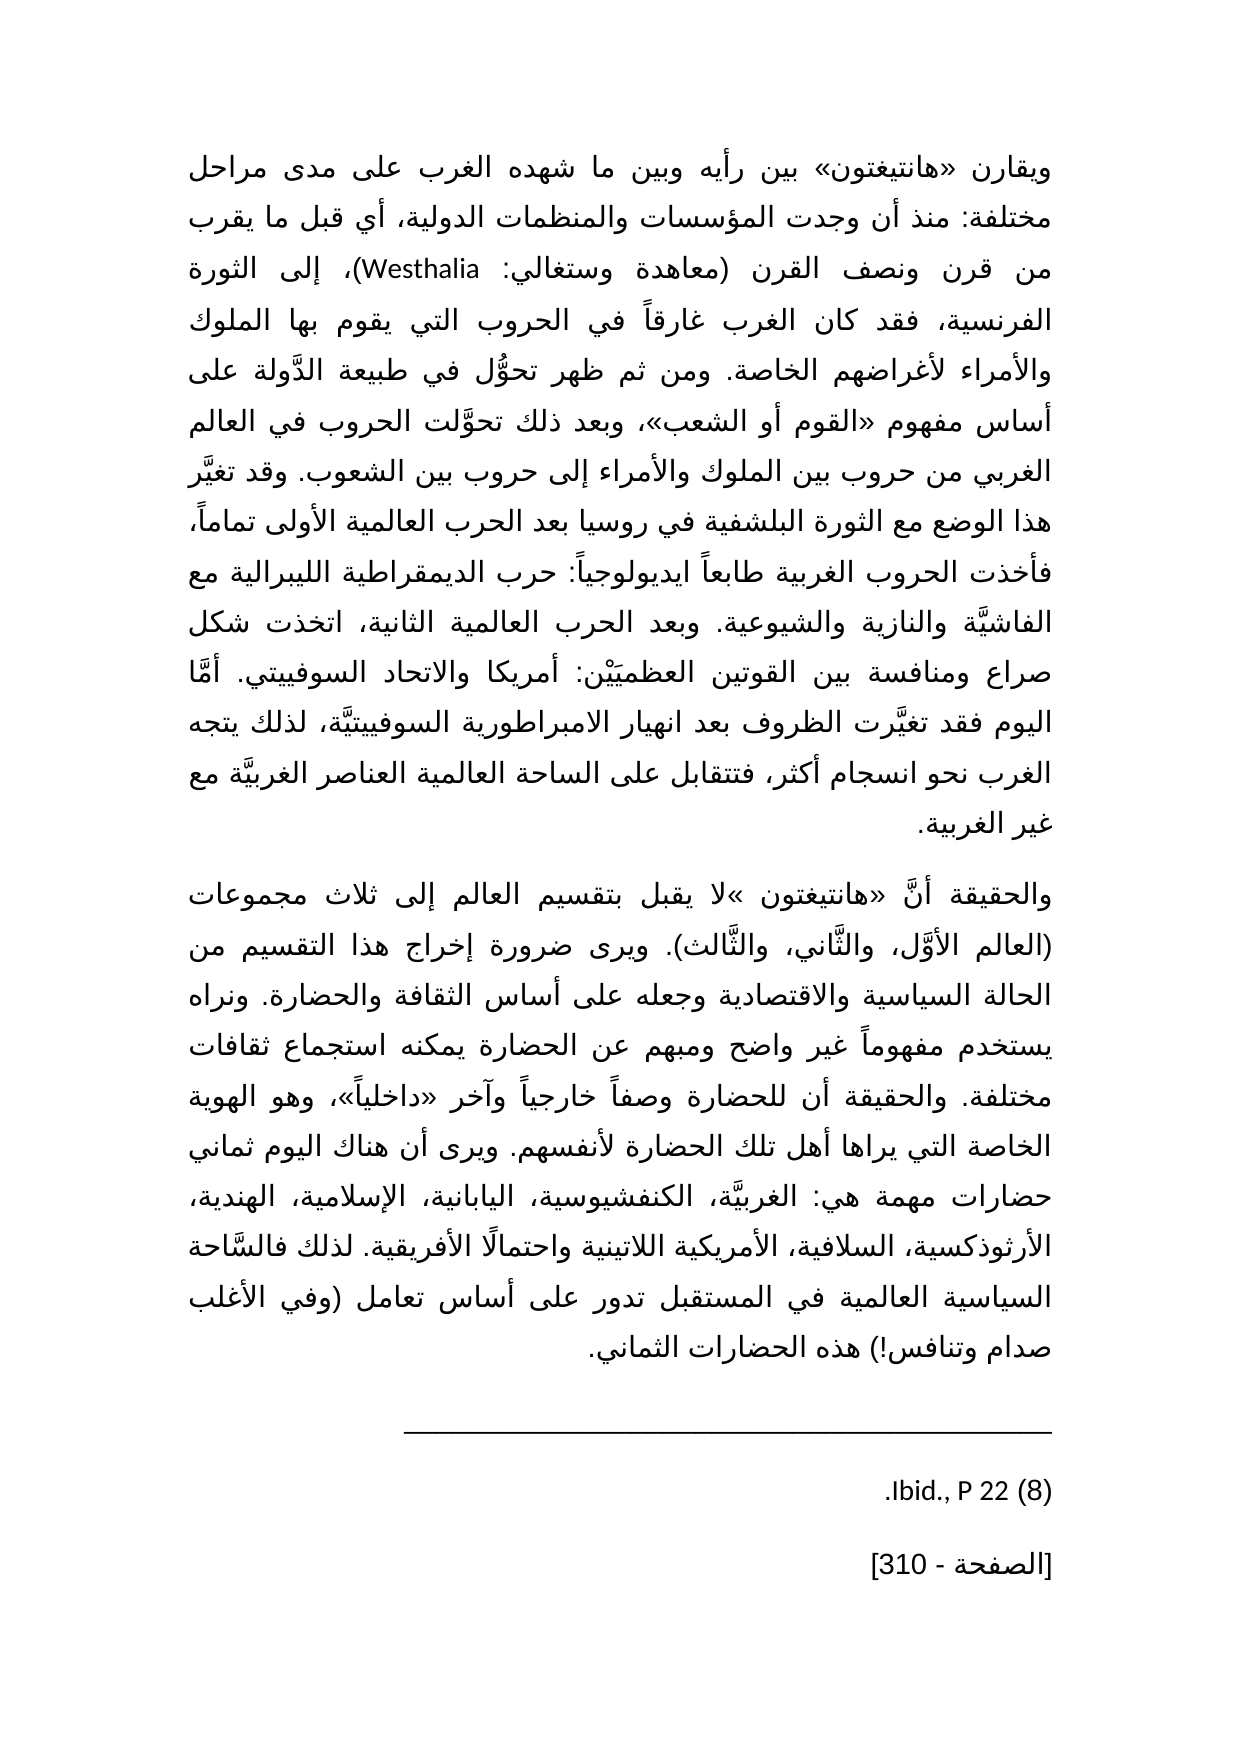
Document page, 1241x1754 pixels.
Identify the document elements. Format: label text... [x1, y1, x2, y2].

text (8) Ibid., P 22. [187, 1472, 1053, 1508]
text ويقارن «هانتيغتون» بين رأيه وبين ما شهده الغرب على مدى مراحل مختلفة: منذ أن وجدت المؤسسات والمنظمات الدولية، أي قبل ما يقرب من قرن ونصف القرن (معاهدة وستغالي: Westhalia)، إلى الثورة الفرنسية، فقد كان الغرب غارقاً في الحروب التي يقوم بها الملوك والأمراء لأغراضهم الخاصة. ومن ثم ظهر تحوُّل في طبيعة الدَّولة على أساس مفهوم «القوم أو الشعب»، وبعد ذلك تحوَّلت الحروب في العالم الغربي من حروب بين الملوك والأمراء إلى حروب بين الشعوب. وقد تغيَّر هذا الوضع مع الثورة البلشفية في روسيا بعد الحرب العالمية الأولى تماماً، فأخذت الحروب الغربية طابعاً ايديولوجياً: حرب الديمقراطية الليبرالية مع الفاشيَّة والنازية والشيوعية. وبعد الحرب العالمية الثانية، اتخذت شكل صراع ومنافسة بين القوتين العظميَيْن: أمريكا والاتحاد السوفييتي. أمَّا اليوم فقد تغيَّرت الظروف بعد انهيار الامبراطورية السوفييتيَّة، لذلك يتجه الغرب نحو انسجام أكثر، فتتقابل على الساحة العالمية العناصر الغربيَّة مع غير الغربية. [187, 150, 1053, 840]
text [الصفحة - 310] [187, 1547, 1053, 1580]
text ________________________________________ [187, 1401, 1053, 1435]
text والحقيقة أنَّ «هانتيغتون» لا يقبل بتقسيم العالم إلى ثلاث مجموعات (العالم الأوَّل، والثَّاني، والثَّالث). ويرى ضرورة إخراج هذا التقسيم من الحالة السياسية والاقتصادية وجعله على أساس الثقافة والحضارة. ونراه يستخدم مفهوماً غير واضح ومبهم عن الحضارة يمكنه استجماع ثقافات مختلفة. والحقيقة أن للحضارة وصفاً خارجياً وآخر «داخلياً»، وهو الهوية الخاصة التي يراها أهل تلك الحضارة لأنفسهم. ويرى أن هناك اليوم ثماني حضارات مهمة هي: الغربيَّة، الكنفشيوسية، اليابانية، الإسلامية، الهندية، الأرثوذكسية، السلافية، الأمريكية اللاتينية واحتمالًا الأفريقية. لذلك فالسَّاحة السياسية العالمية في المستقبل تدور على أساس تعامل (وفي الأغلب صدام وتنافس!) هذه الحضارات الثماني. [187, 877, 1053, 1364]
